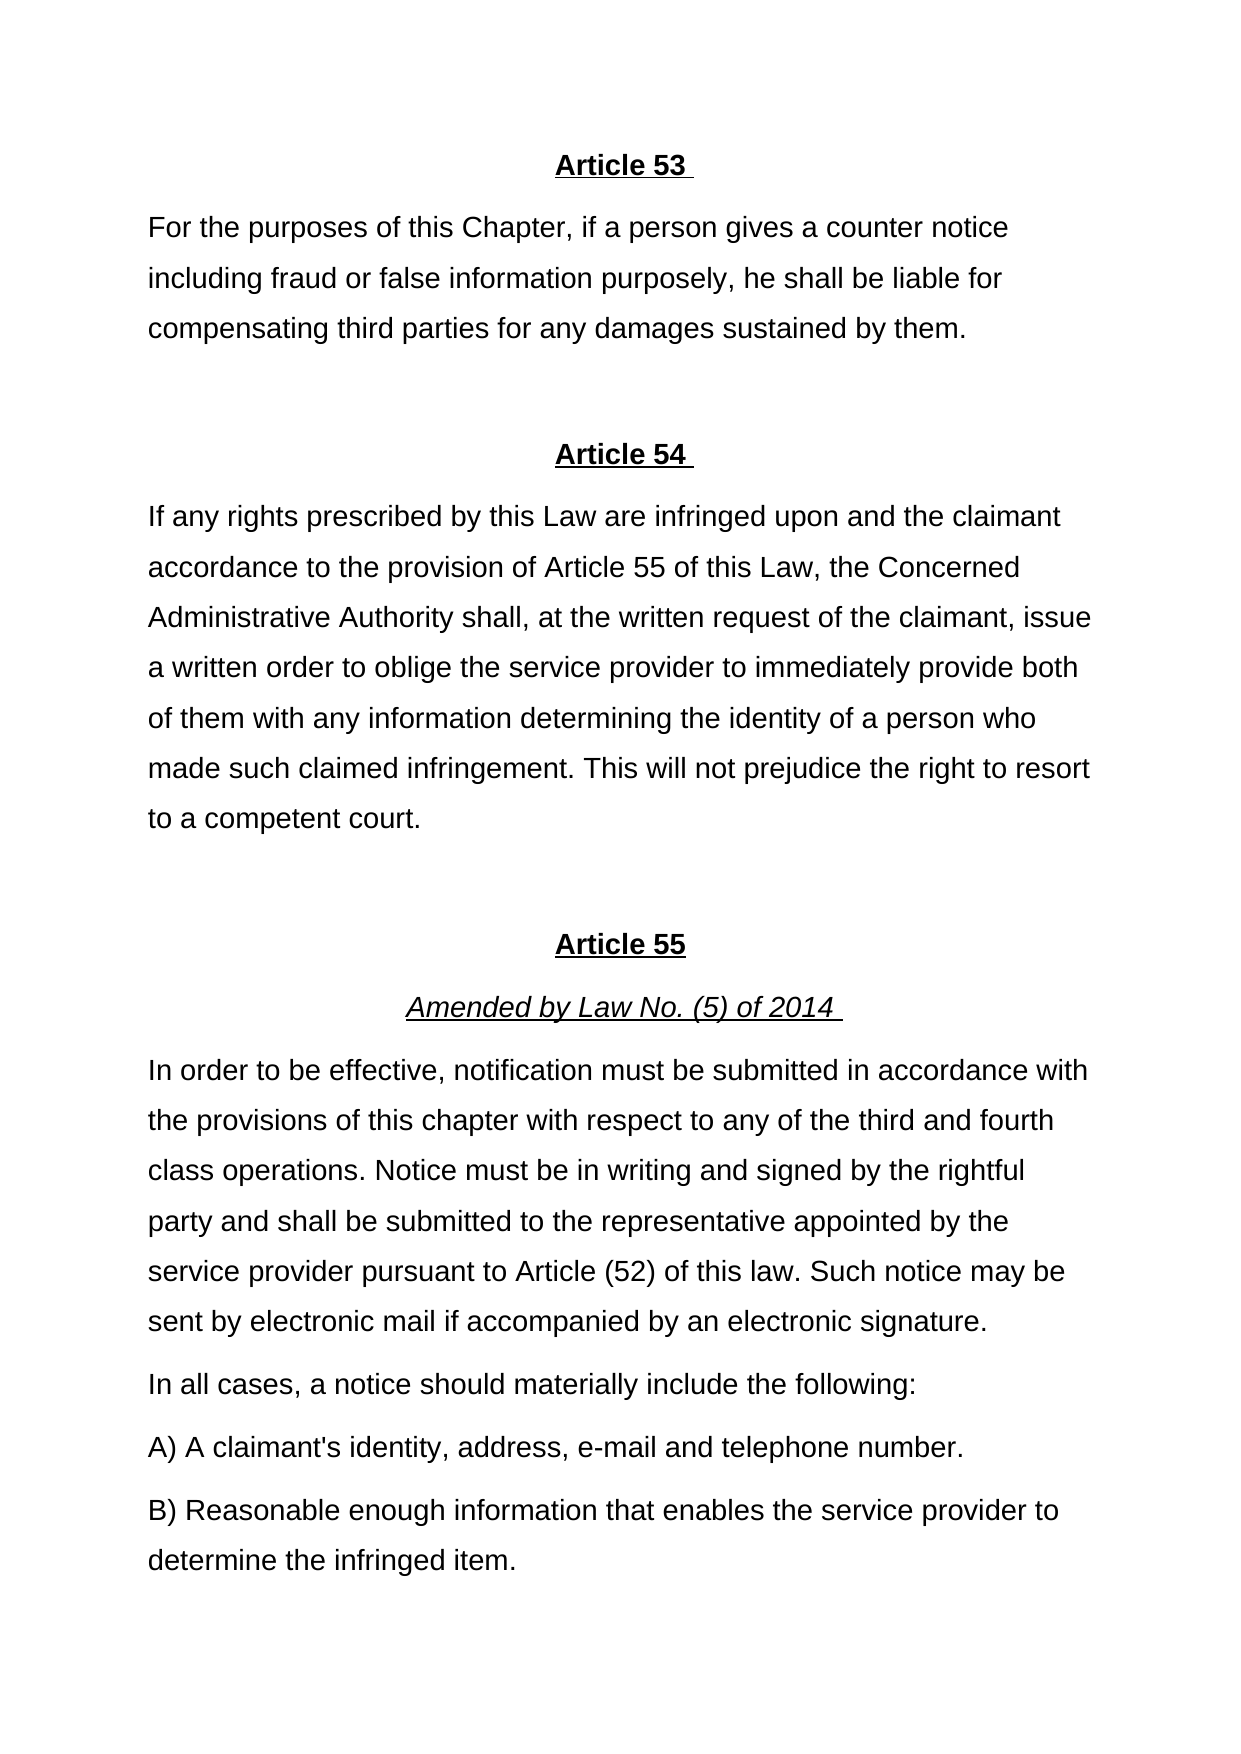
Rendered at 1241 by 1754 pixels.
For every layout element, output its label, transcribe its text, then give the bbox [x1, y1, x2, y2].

text Article 55 [148, 927, 1093, 961]
text Article 53 [148, 148, 1093, 181]
text A) A claimant's identity, address, e-mail and telephone number. [148, 1430, 1093, 1463]
text If any rights prescribed by this Law are infringed upon and the claimant accordance to the provision of Article 55 of this Law, the Concerned Administrative Authority shall, at the written request of the claimant, issue a written order to oblige the service provider to immediately provide both of them with any information determining the identity of a person who made such claimed infringement. This will not prejudice the right to resort to a competent court. [148, 499, 1093, 835]
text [148, 1493, 1093, 1576]
text For the purposes of this Chapter, if a person gives a counter notice including fraud or false information purposely, he shall be liable for compensating third parties for any damages sustained by them. [148, 210, 1093, 344]
text In order to be effective, notification must be submitted in accordance with the provisions of this chapter with respect to any of the third and fourth class operations. Notice must be in writing and signed by the rightful party and shall be submitted to the representative appointed by the service provider pursuant to Article (52) of this law. Such notice may be sent by electronic mail if accompanied by an electronic signature. [148, 1053, 1093, 1338]
text Amended by Law No. (5) of 2014 [148, 990, 1093, 1023]
text In all cases, a notice should materially include the following: [148, 1367, 1093, 1401]
text Article 54 [148, 437, 1093, 470]
